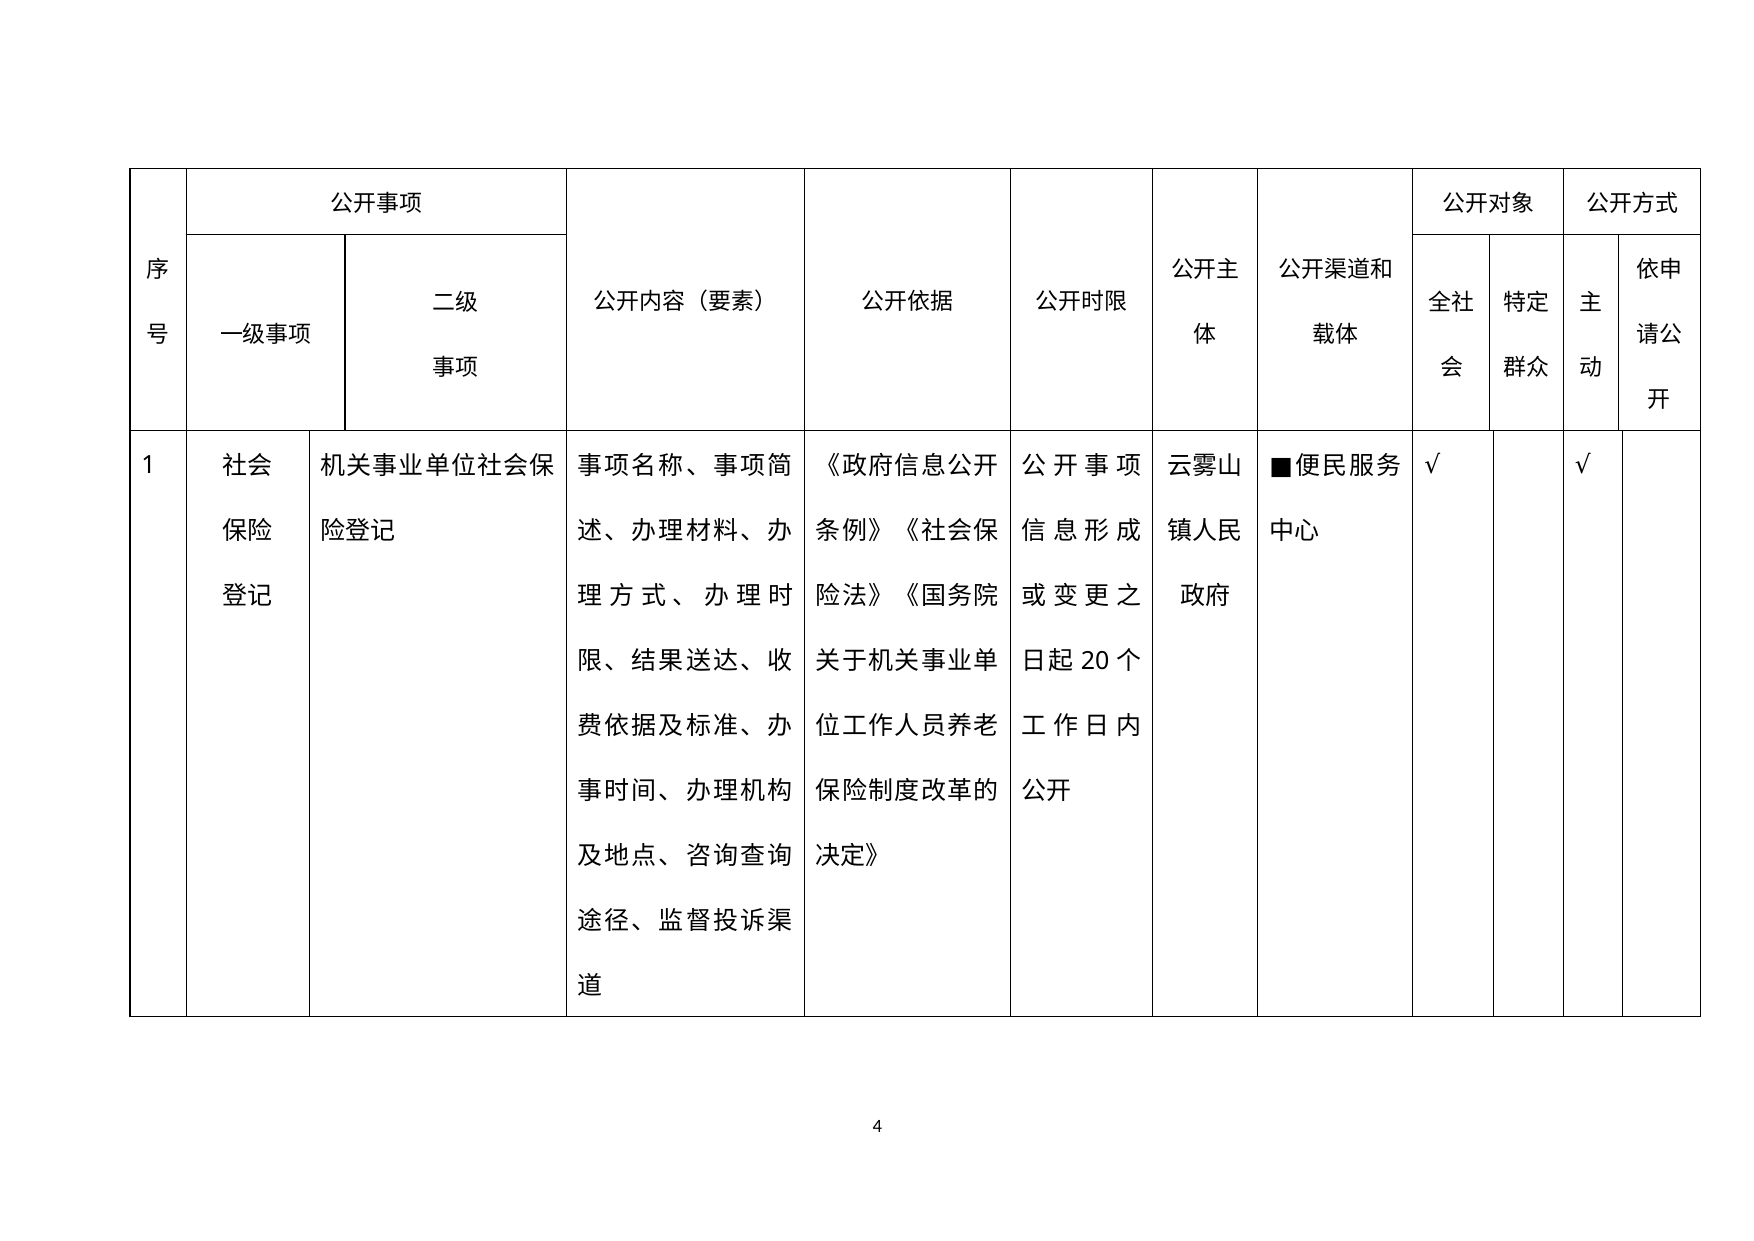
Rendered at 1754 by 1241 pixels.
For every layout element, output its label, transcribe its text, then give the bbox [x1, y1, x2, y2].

table_header 公开时限 [1011, 169, 1152, 430]
table_cell 《政府信息公开条例》《社会保险法》《国务院关于机关事业单位工作人员养老保险制度改革的决定》 [805, 431, 1010, 1016]
table_cell 事项名称、事项简述、办理材料、办理方式、办理时限、结果送达、收费依据及标准、办事时间、办理机构及地点、咨询查询途径、监督投诉渠道 [567, 431, 804, 1016]
table_cell 依申请公开 [1619, 235, 1700, 430]
table_header 序号 [131, 169, 186, 430]
table_header 公开内容（要素） [567, 169, 804, 430]
table_cell 公开事项信息形成或变更之日起20个工作日内公开 [1011, 431, 1152, 1016]
table_header 公开对象 [1413, 169, 1563, 234]
table_cell [1623, 431, 1700, 1016]
table_header 公开主体 [1153, 169, 1257, 430]
table_cell 1 [131, 431, 186, 1016]
table_cell [1494, 431, 1563, 1016]
table_header 公开渠道和 载体 [1258, 169, 1412, 430]
table_cell √ [1564, 431, 1622, 1016]
table_cell √ [1413, 431, 1493, 1016]
table_cell 一级事项 [187, 235, 344, 430]
table_header 公开依据 [805, 169, 1010, 430]
table_cell 机关事业单位社会保险登记 [310, 431, 566, 1016]
table_cell 云雾山镇人民政府 [1153, 431, 1257, 1016]
table_cell 主动 [1564, 235, 1618, 430]
table_cell 社会 保险 登记 [187, 431, 309, 1016]
table_cell 全社会 [1413, 235, 1489, 430]
table_header 公开事项 [187, 169, 566, 234]
table_cell 特定群众 [1490, 235, 1563, 430]
table_header 公开方式 [1564, 169, 1700, 234]
table_cell 二级 事项 [346, 235, 566, 430]
table_cell ■便民服务中心 [1258, 431, 1412, 1016]
